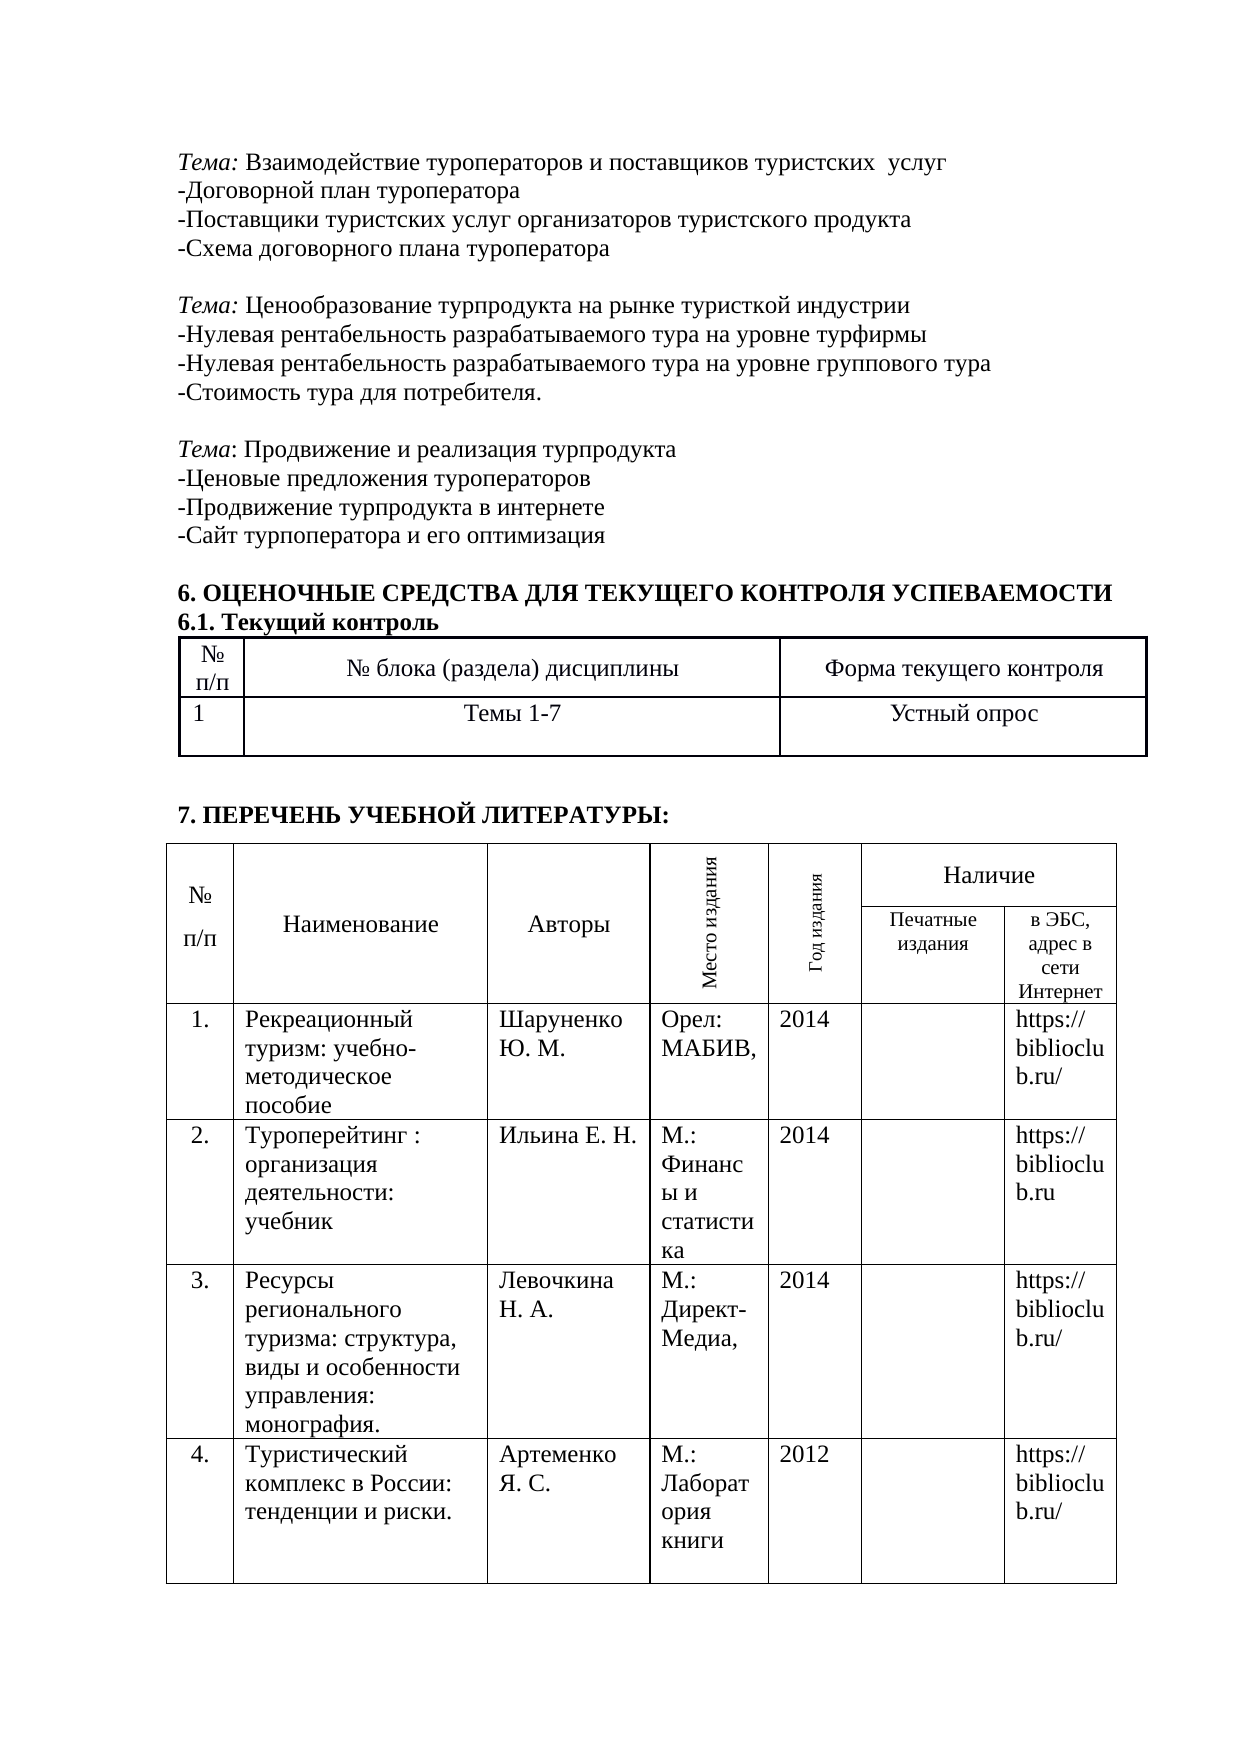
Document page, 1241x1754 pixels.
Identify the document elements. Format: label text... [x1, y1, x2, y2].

table_cell [862, 1004, 1004, 1119]
table_header Форма текущего контроля [781, 639, 1145, 696]
table_cell 2014 [769, 1265, 861, 1438]
table_cell Туроперейтинг : организация деятельности: учебник [234, 1120, 487, 1264]
text Тема: Продвижение и реализация турпродукта [177, 434, 1152, 463]
table_cell в ЭБС, адрес в сети Интернет [1005, 907, 1116, 1003]
table_cell https://biblioclub.ru/ [1005, 1004, 1116, 1119]
table_cell М.: Лаборатория книги [651, 1439, 768, 1583]
table_cell Ресурсы регионального туризма: структура, виды и особенности управления: монография. [234, 1265, 487, 1438]
text 6. ОЦЕНОЧНЫЕ СРЕДСТВА ДЛЯ ТЕКУЩЕГО КОНТРОЛЯ УСПЕВАЕМОСТИ [177, 578, 1152, 607]
table_cell Устный опрос [781, 698, 1145, 755]
table_cell Левочкина Н. А. [488, 1265, 649, 1438]
table_cell Печатные издания [862, 907, 1004, 1003]
text -Нулевая рентабельность разрабатываемого тура на уровне группового тура [177, 348, 1152, 377]
table_cell Рекреационный туризм: учебно-методическое пособие [234, 1004, 487, 1119]
table_cell https://biblioclub.ru [1005, 1120, 1116, 1264]
text Тема: Взаимодействие туроператоров и поставщиков туристских услуг [177, 147, 1152, 176]
table_cell 2014 [769, 1004, 861, 1119]
text -Ценовые предложения туроператоров [177, 463, 1152, 492]
table_cell 2014 [769, 1120, 861, 1264]
text -Стоимость тура для потребителя. [177, 377, 1152, 406]
table_cell Шаруненко Ю. М. [488, 1004, 649, 1119]
table_cell Темы 1-7 [245, 698, 779, 755]
table_header Авторы [488, 844, 649, 1003]
table_header Наличие [862, 844, 1116, 906]
table_header Год издания [769, 844, 861, 1003]
table_cell 1. [167, 1004, 233, 1119]
table_cell 1 [181, 698, 243, 755]
table_cell https://biblioclub.ru/ [1005, 1439, 1116, 1583]
table_header Место издания [651, 844, 768, 1003]
text -Поставщики туристских услуг организаторов туристского продукта [177, 204, 1152, 233]
table_cell М.: Финансы и статистика [651, 1120, 768, 1264]
table_cell Ильина Е. Н. [488, 1120, 649, 1264]
text -Продвижение турпродукта в интернете [177, 492, 1152, 521]
text -Нулевая рентабельность разрабатываемого тура на уровне турфирмы [177, 319, 1152, 348]
table_cell 2. [167, 1120, 233, 1264]
text 7. ПЕРЕЧЕНЬ УЧЕБНОЙ ЛИТЕРАТУРЫ: [177, 800, 1152, 829]
text -Схема договорного плана туроператора [177, 233, 1152, 262]
table_header № п/п [181, 639, 243, 696]
table_cell 3. [167, 1265, 233, 1438]
table_cell 2012 [769, 1439, 861, 1583]
table_header № блока (раздела) дисциплины [245, 639, 779, 696]
table_cell Туристический комплекс в России: тенденции и риски. [234, 1439, 487, 1583]
table_cell Орел: МАБИВ, [651, 1004, 768, 1119]
table_cell https://biblioclub.ru/ [1005, 1265, 1116, 1438]
table_cell М.: Директ-Медиа, [651, 1265, 768, 1438]
text -Договорной план туроператора [177, 176, 1152, 204]
table_cell 4. [167, 1439, 233, 1583]
text Тема: Ценообразование турпродукта на рынке туристкой индустрии [177, 291, 1152, 319]
table_cell Артеменко Я. С. [488, 1439, 649, 1583]
table_header Наименование [234, 844, 487, 1003]
text 6.1. Текущий контроль [177, 607, 1152, 636]
text -Сайт турпоператора и его оптимизация [177, 521, 1152, 549]
table_cell [862, 1439, 1004, 1583]
table_cell [862, 1120, 1004, 1264]
table_header № п/п [167, 844, 233, 1003]
table_cell [862, 1265, 1004, 1438]
